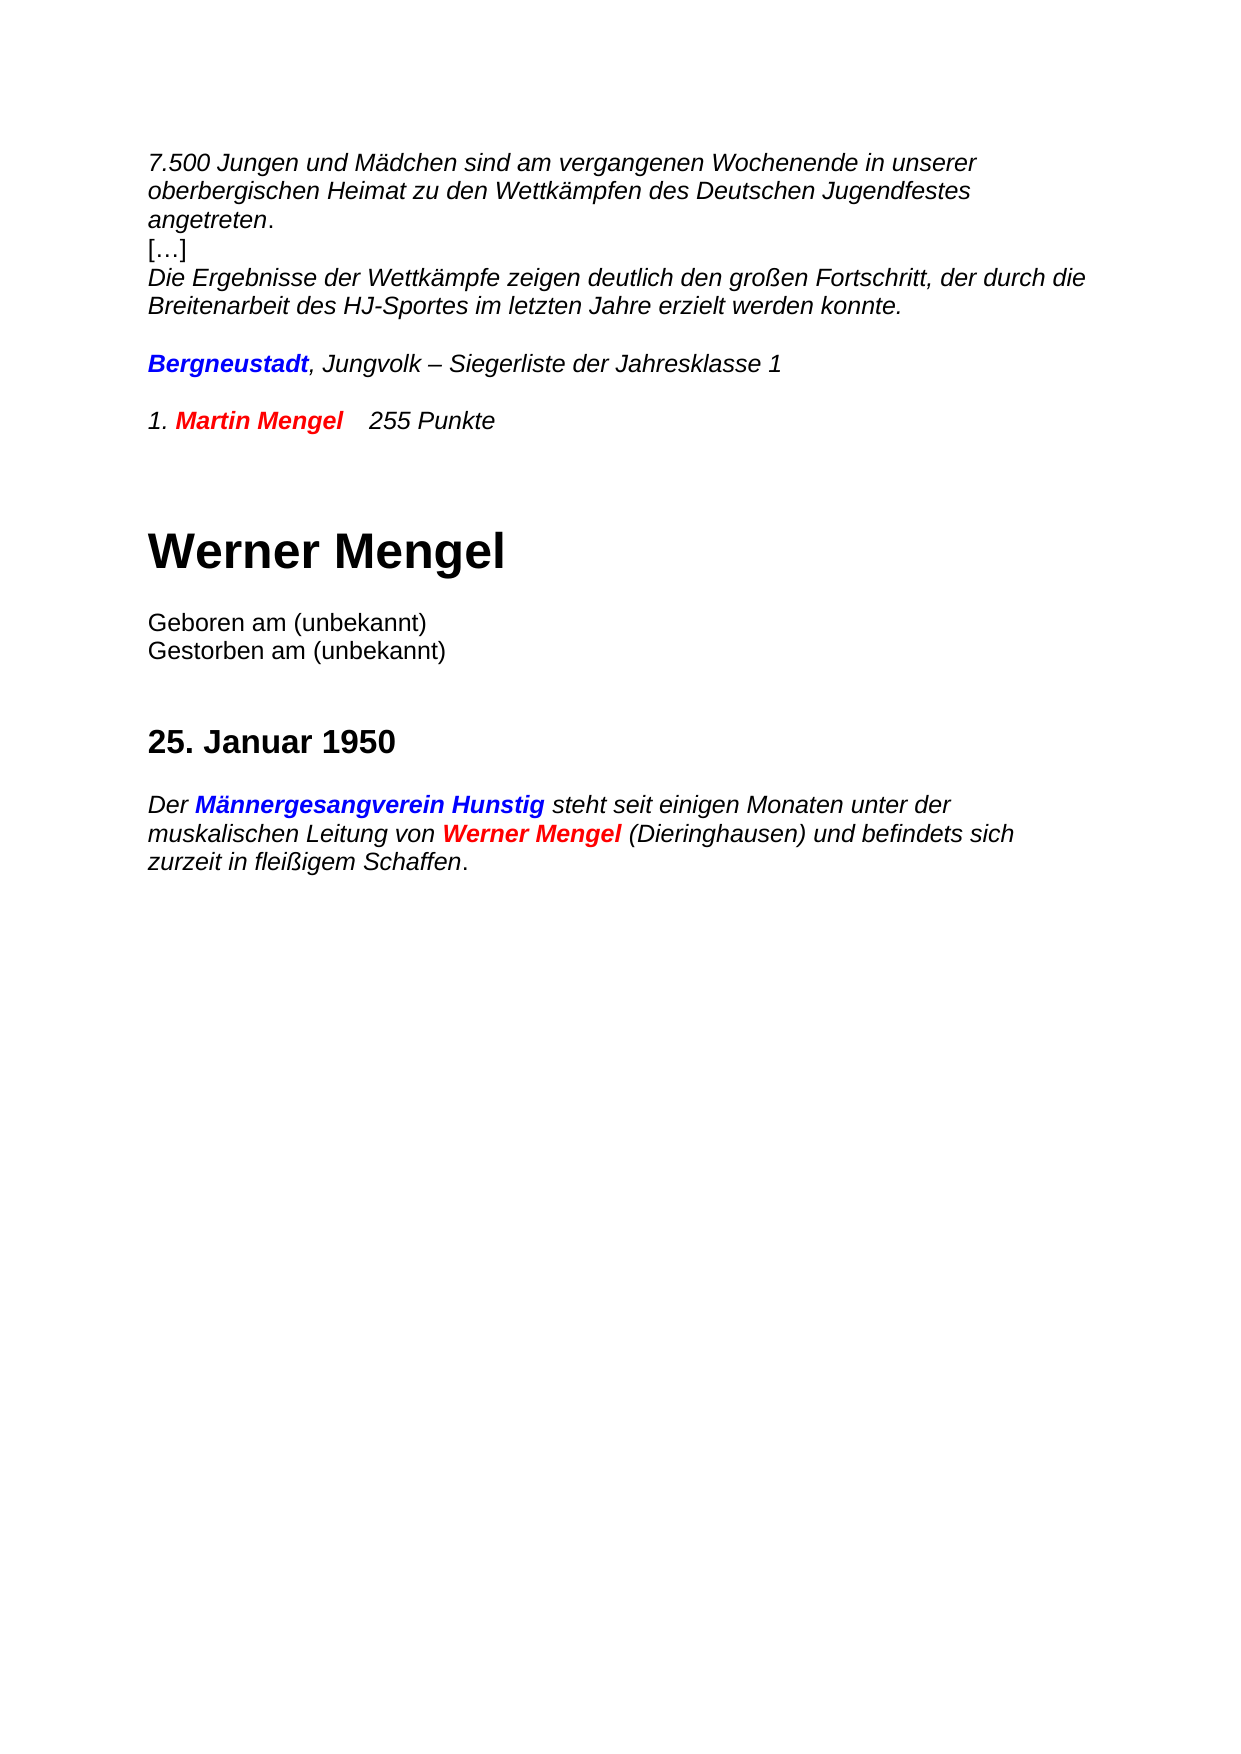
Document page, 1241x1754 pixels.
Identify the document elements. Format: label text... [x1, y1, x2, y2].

text Gestorben am (unbekannt) [148, 636, 1093, 665]
text […] [148, 234, 1093, 263]
text 7.500 Jungen und Mädchen sind am vergangenen Wochenende in unserer oberbergischen Heimat zu den Wettkämpfen des Deutschen Jugendfestes angetreten. [148, 148, 1093, 234]
text Bergneustadt, Jungvolk – Siegerliste der Jahresklasse 1 [148, 349, 1093, 378]
text 25. Januar 1950 [148, 723, 1093, 761]
text 1. Martin Mengel 255 Punkte [148, 406, 1093, 435]
text Der Männergesangverein Hunstig steht seit einigen Monaten unter der muskalischen Leitung von Werner Mengel (Dieringhausen) und befindets sich zurzeit in fleißigem Schaffen. [148, 790, 1093, 876]
text Die Ergebnisse der Wettkämpfe zeigen deutlich den großen Fortschritt, der durch die Breitenarbeit des HJ-Sportes im letzten Jahre erzielt werden konnte. [148, 263, 1093, 320]
text Werner Mengel [148, 521, 1093, 579]
text Geboren am (unbekannt) [148, 608, 1093, 636]
